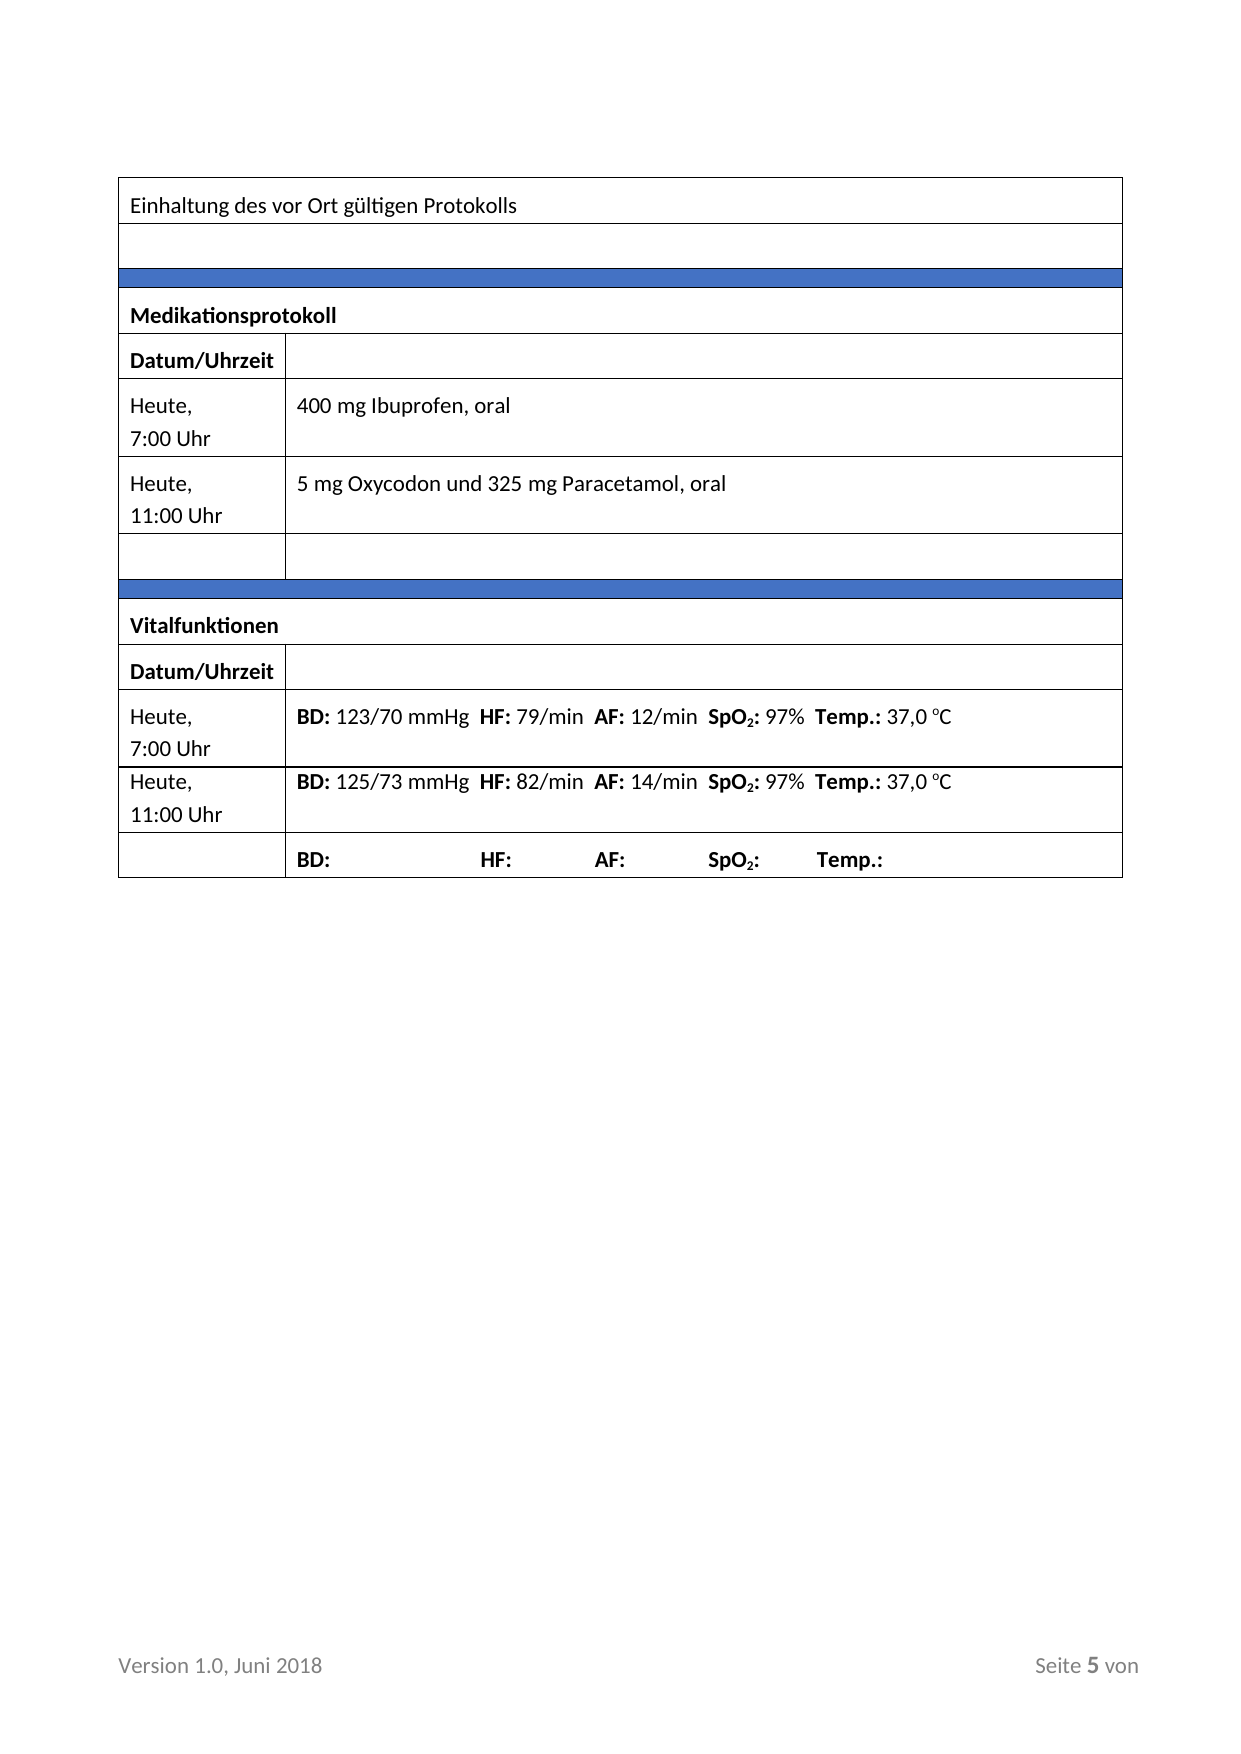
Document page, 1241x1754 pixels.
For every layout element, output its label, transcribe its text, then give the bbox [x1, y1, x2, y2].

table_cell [119, 178, 1122, 223]
table_cell BD: 125/73 mmHg HF: 82/min AF: 14/min SpO2: 97% Temp.: 37,0 oC [286, 768, 1122, 832]
table_cell Heute, 11:00 Uhr [119, 768, 285, 832]
table_cell [119, 224, 1122, 268]
table_cell Heute, 7:00 Uhr [119, 379, 285, 456]
table_cell [286, 334, 1122, 378]
table_cell Medikationsprotokoll [119, 288, 1122, 333]
table_cell [286, 534, 1122, 579]
table_cell 400 mg Ibuprofen, oral [286, 379, 1122, 456]
table_cell [119, 580, 1122, 598]
table_cell BD: 123/70 mmHg HF: 79/min AF: 12/min SpO2: 97% Temp.: 37,0 oC [286, 690, 1122, 766]
table_cell Datum/Uhrzeit [119, 645, 285, 689]
table_cell Vitalfunktionen [119, 599, 1122, 643]
table_cell Datum/Uhrzeit [119, 334, 285, 378]
table_cell [286, 645, 1122, 689]
table_cell Heute, 7:00 Uhr [119, 690, 285, 766]
table_cell [119, 269, 1122, 287]
table_cell Heute, 11:00 Uhr [119, 457, 285, 533]
table_cell [119, 534, 285, 579]
table_cell 5 mg Oxycodon und 325 mg Paracetamol, oral [286, 457, 1122, 533]
table_cell [119, 833, 285, 877]
table_cell BD: HF: AF: SpO2: Temp.: [286, 833, 1122, 877]
